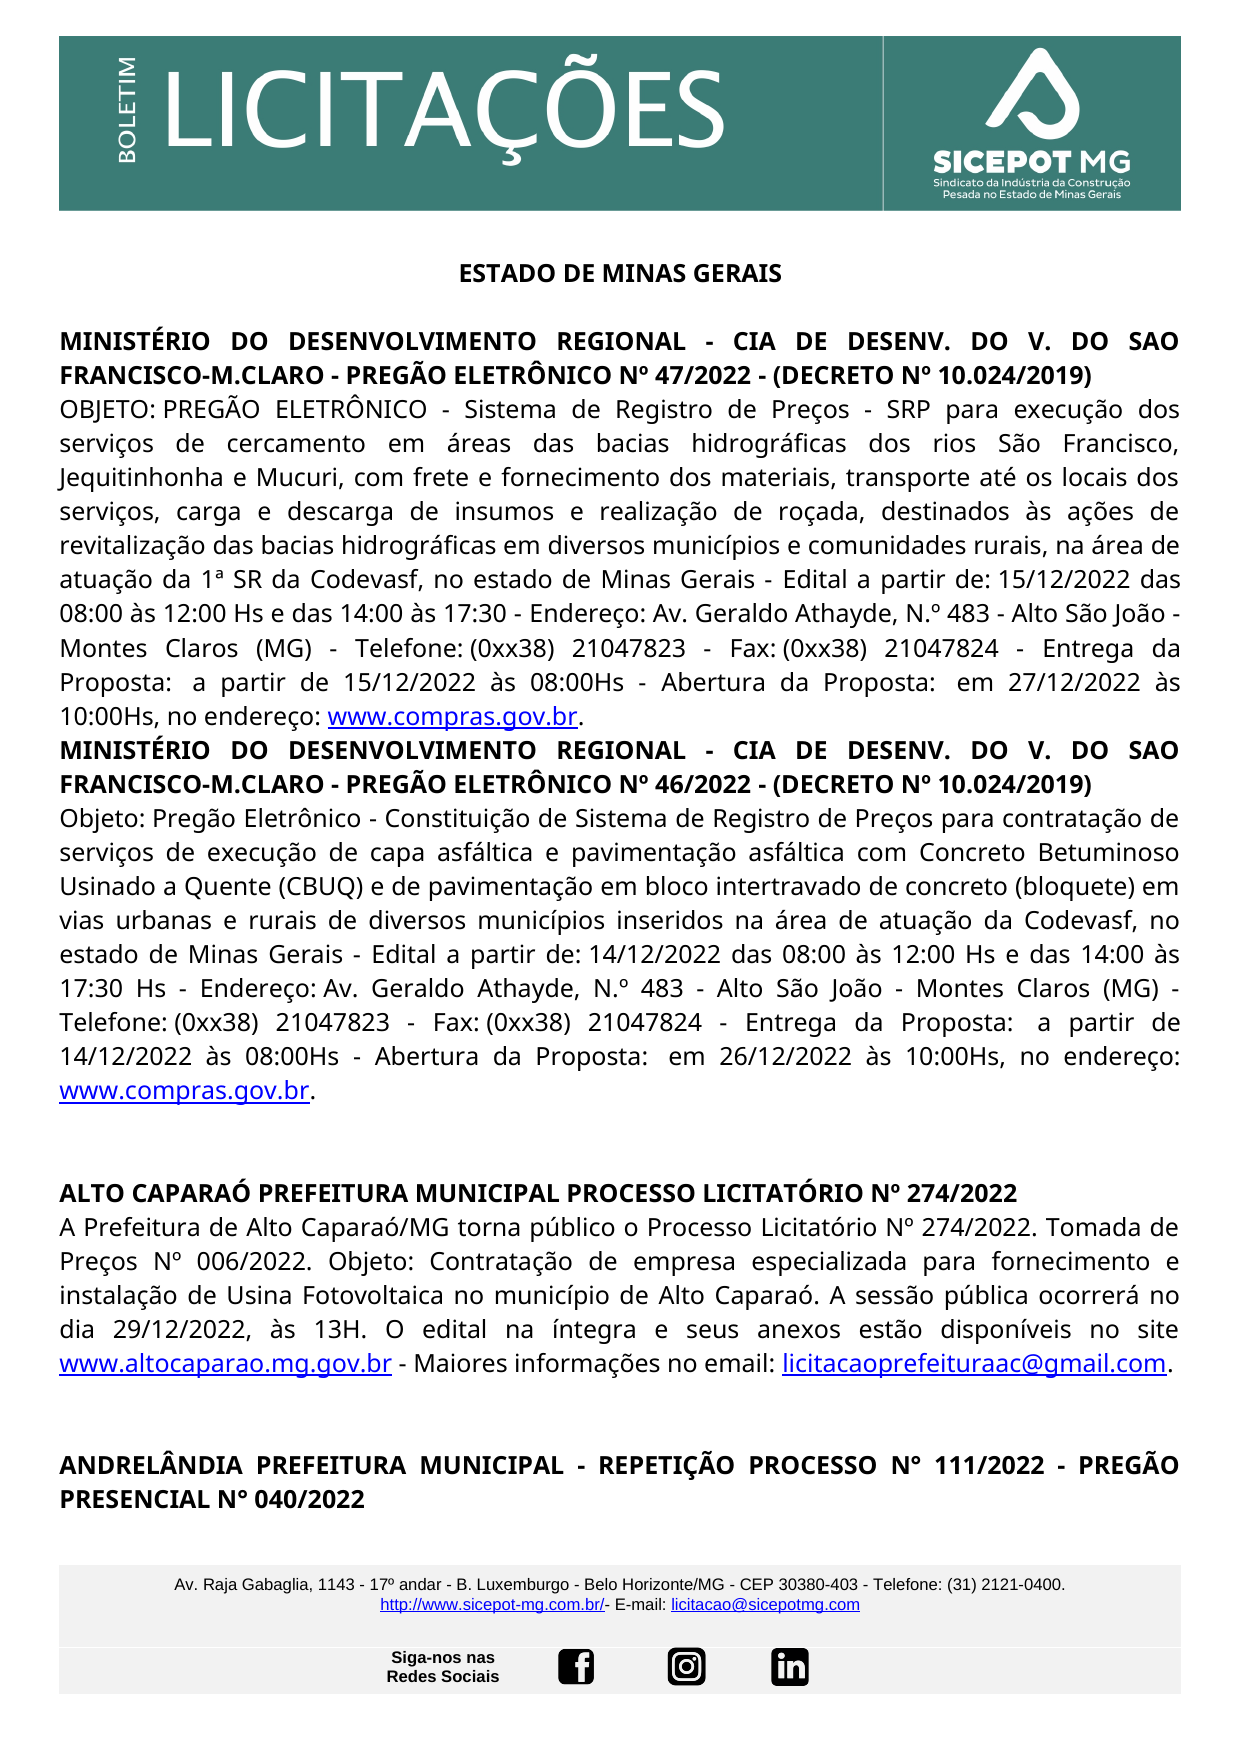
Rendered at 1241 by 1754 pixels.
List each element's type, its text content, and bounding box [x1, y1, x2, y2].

text OBJETO: PREGÃO ELETRÔNICO - Sistema de Registro de Preços - SRP para execução dos serviços de cercamento em áreas das bacias hidrográficas dos rios São Francisco, Jequitinhonha e Mucuri, com frete e fornecimento dos materiais, transporte até os locais dos serviços, carga e descarga de insumos e realização de roçada, destinados às ações de revitalização das bacias hidrográficas em diversos municípios e comunidades rurais, na área de atuação da 1ª SR da Codevasf, no estado de Minas Gerais - Edital a partir de: 15/12/2022 das 08:00 às 12:00 Hs e das 14:00 às 17:30 - Endereço: Av. Geraldo Athayde, N.º 483 - Alto São João - Montes Claros (MG) - Telefone: (0xx38) 21047823 - Fax: (0xx38) 21047824 - Entrega da Proposta: a partir de 15/12/2022 às 08:00Hs - Abertura da Proposta: em 27/12/2022 às 10:00Hs, no endereço: www.compras.gov.br. [59, 392, 1181, 732]
text MINISTÉRIO DO DESENVOLVIMENTO REGIONAL - CIA DE DESENV. DO V. DO SAO FRANCISCO-M.CLARO - PREGÃO ELETRÔNICO Nº 47/2022 - (DECRETO Nº 10.024/2019) [59, 324, 1181, 392]
text ESTADO DE MINAS GERAIS [59, 256, 1181, 289]
text Objeto: Pregão Eletrônico - Constituição de Sistema de Registro de Preços para contratação de serviços de execução de capa asfáltica e pavimentação asfáltica com Concreto Betuminoso Usinado a Quente (CBUQ) e de pavimentação em bloco intertravado de concreto (bloquete) em vias urbanas e rurais de diversos municípios inseridos na área de atuação da Codevasf, no estado de Minas Gerais - Edital a partir de: 14/12/2022 das 08:00 às 12:00 Hs e das 14:00 às 17:30 Hs - Endereço: Av. Geraldo Athayde, N.º 483 - Alto São João - Montes Claros (MG) - Telefone: (0xx38) 21047823 - Fax: (0xx38) 21047824 - Entrega da Proposta: a partir de 14/12/2022 às 08:00Hs - Abertura da Proposta: em 26/12/2022 às 10:00Hs, no endereço: www.compras.gov.br. [59, 801, 1181, 1107]
picture [667, 1647, 706, 1686]
picture [557, 1648, 594, 1685]
text ALTO CAPARAÓ PREFEITURA MUNICIPAL PROCESSO LICITATÓRIO Nº 274/2022 [59, 1175, 1181, 1209]
text A Prefeitura de Alto Caparaó/MG torna público o Processo Licitatório Nº 274/2022. Tomada de Preços Nº 006/2022. Objeto: Contratação de empresa especializada para fornecimento e instalação de Usina Fotovoltaica no município de Alto Caparaó. A sessão pública ocorrerá no dia 29/12/2022, às 13H. O edital na íntegra e seus anexos estão disponíveis no site www.altocaparao.mg.gov.br - Maiores informações no email: licitacaoprefeituraac@gmail.com. [59, 1209, 1181, 1379]
text ANDRELÂNDIA PREFEITURA MUNICIPAL - REPETIÇÃO PROCESSO N° 111/2022 - PREGÃO PRESENCIAL N° 040/2022 [59, 1448, 1181, 1516]
picture [771, 1648, 809, 1686]
text MINISTÉRIO DO DESENVOLVIMENTO REGIONAL - CIA DE DESENV. DO V. DO SAO FRANCISCO-M.CLARO - PREGÃO ELETRÔNICO Nº 46/2022 - (DECRETO Nº 10.024/2019) [59, 732, 1181, 801]
picture [59, 36, 1181, 211]
